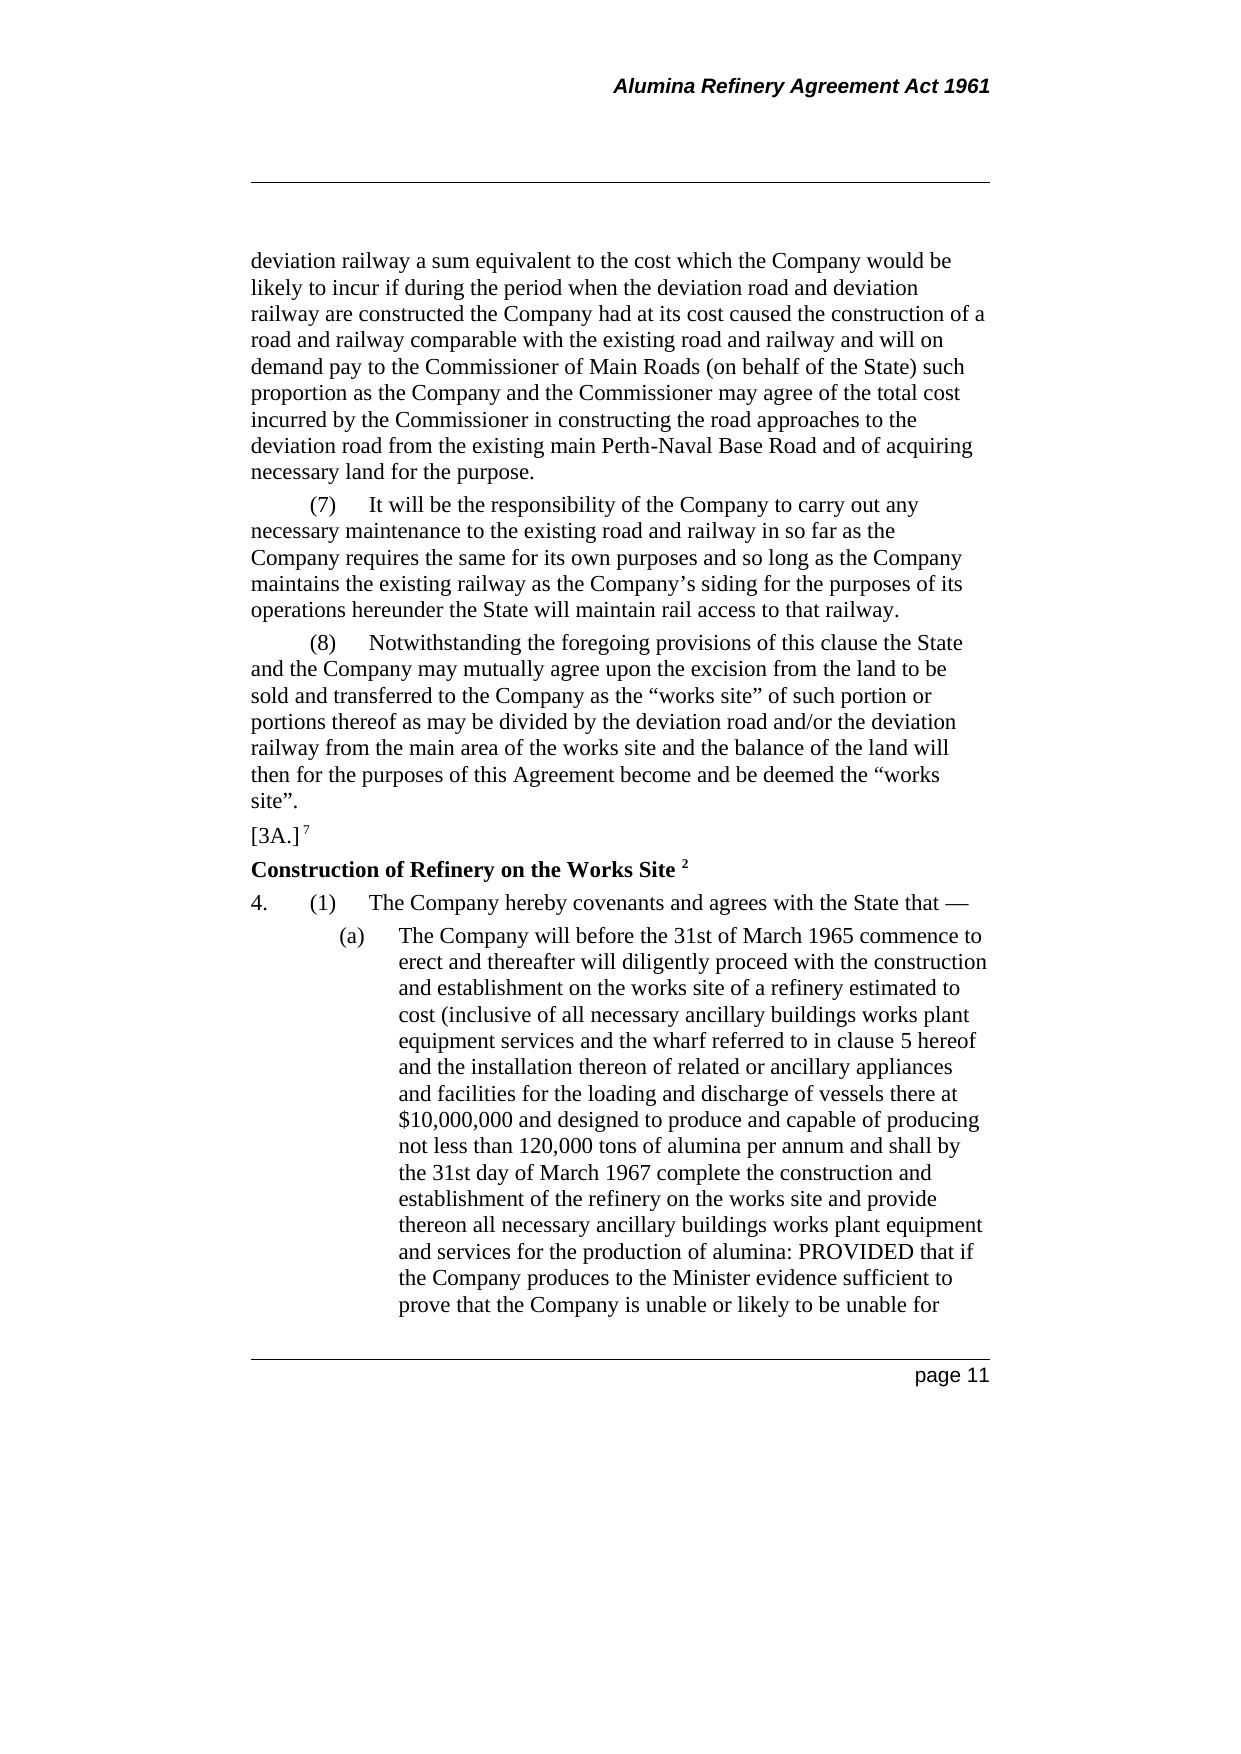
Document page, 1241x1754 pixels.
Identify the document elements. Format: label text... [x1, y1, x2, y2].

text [251, 922, 990, 1317]
text 4. (1) The Company hereby covenants and agrees with the State that — [251, 889, 990, 915]
text Construction of Refinery on the Works Site 2 [251, 856, 990, 883]
text [3A.] 7 [251, 822, 990, 848]
text (8) Notwithstanding the foregoing provisions of this clause the State and the Company may mutually agree upon the excision from the land to be sold and transferred to the Company as the “works site” of such portion or portions thereof as may be divided by the deviation road and/or the deviation railway from the main area of the works site and the balance of the land will then for the purposes of this Agreement become and be deemed the “works site”. [251, 629, 990, 813]
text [251, 247, 990, 485]
text (7) It will be the responsibility of the Company to carry out any necessary maintenance to the existing road and railway in so far as the Company requires the same for its own purposes and so long as the Company maintains the existing railway as the Company’s siding for the purposes of its operations hereunder the State will maintain rail access to that railway. [251, 491, 990, 623]
